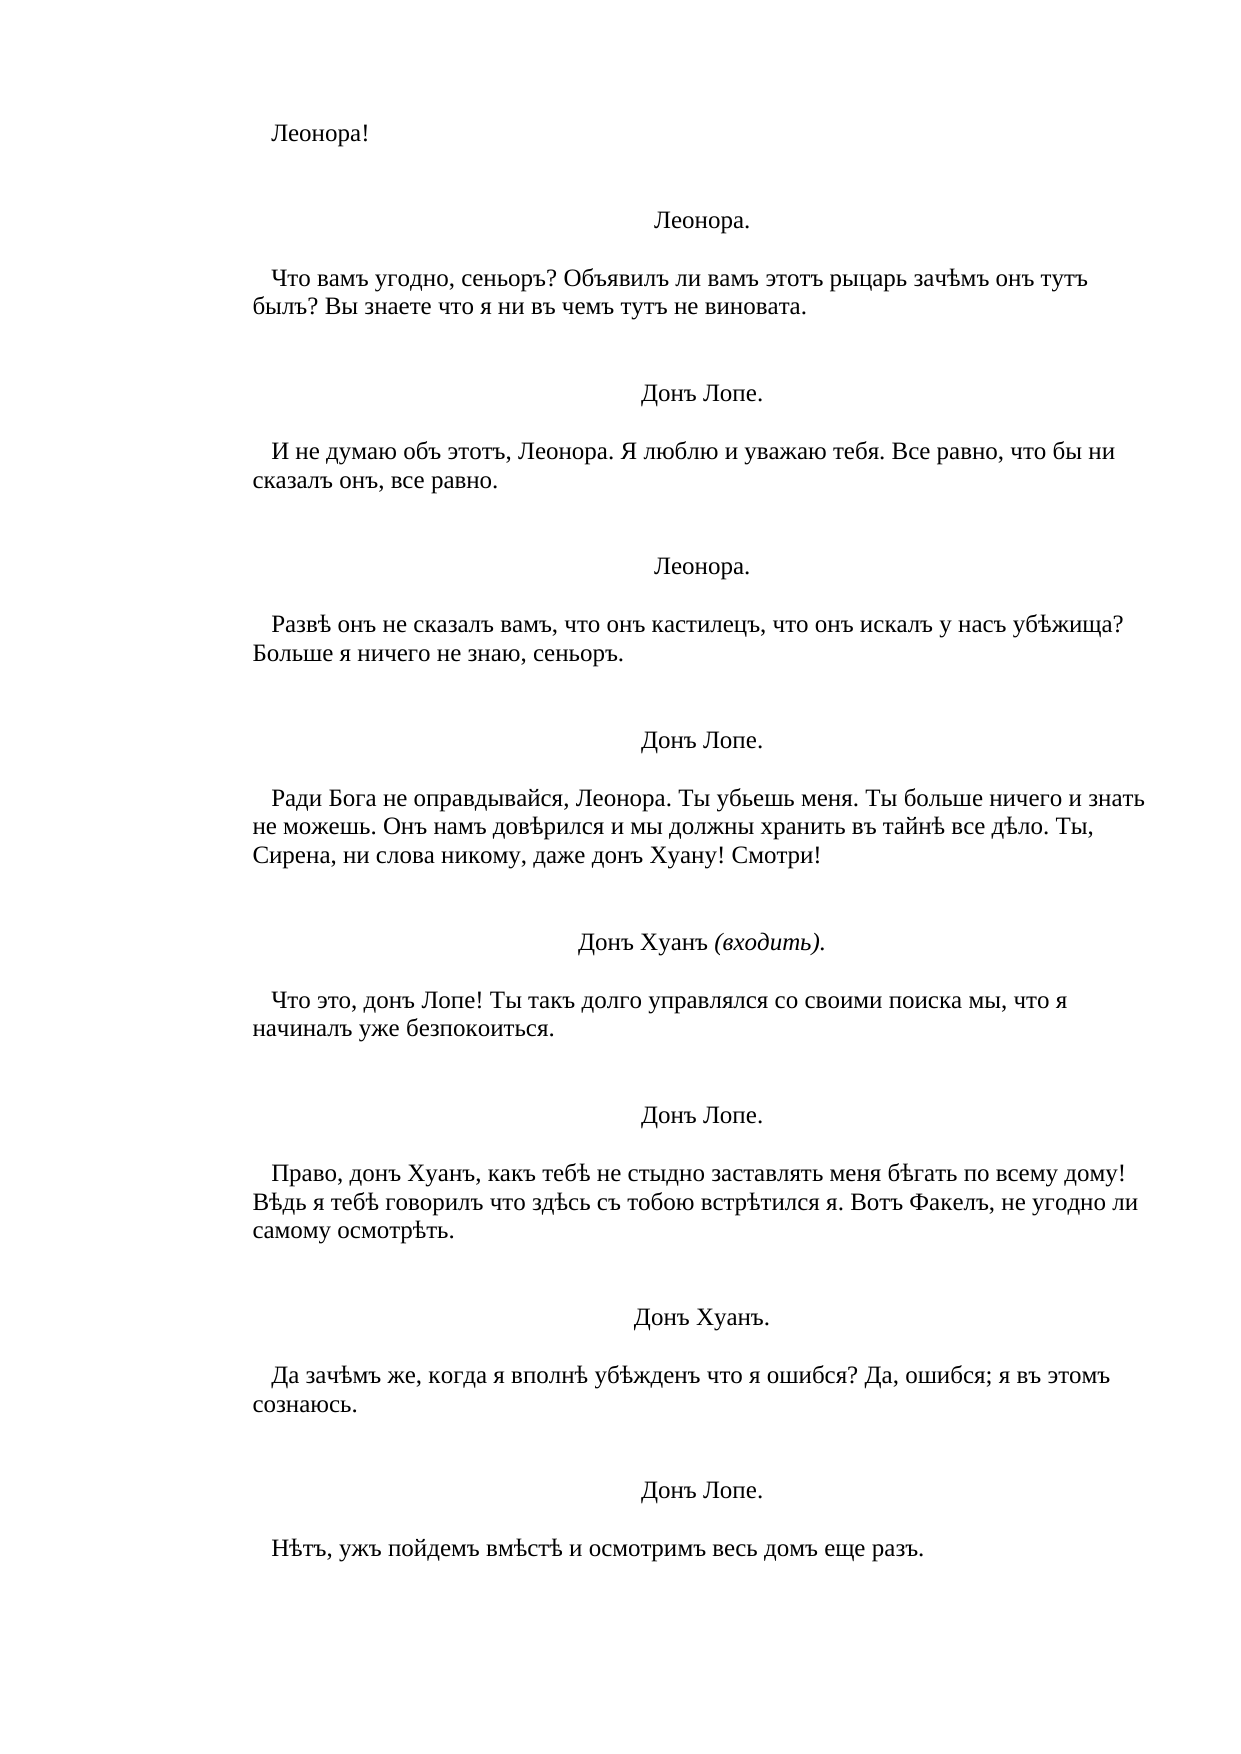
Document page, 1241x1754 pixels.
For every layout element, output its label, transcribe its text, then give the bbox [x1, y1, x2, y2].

text Донъ Хуанъ (входить). [252, 927, 1152, 956]
text Право, донъ Хуанъ, какъ тебѣ не стыдно заставлять меня бѣгать по всему дому! Вѣдь я тебѣ говорилъ что здѣсь съ тобою встрѣтился я. Вотъ Факелъ, не угодно ли самому осмотрѣть. [252, 1158, 1152, 1244]
text Леонора. [252, 205, 1152, 233]
text Нѣтъ, ужъ пойдемъ вмѣстѣ и осмотримъ весь домъ еще разъ. [252, 1533, 1152, 1562]
text Донъ Лопе. [252, 378, 1152, 407]
text Да зачѣмъ же, когда я вполнѣ убѣжденъ что я ошибся? Да, ошибся; я въ этомъ сознаюсь. [252, 1360, 1152, 1418]
text Что вамъ угодно, сеньоръ? Объявилъ ли вамъ этотъ рыцарь зачѣмъ онъ тутъ былъ? Вы знаете что я ни въ чемъ тутъ не виновата. [252, 263, 1152, 320]
text Что это, донъ Лопе! Ты такъ долго управлялся со своими поиска мы, что я начиналъ уже безпокоиться. [252, 985, 1152, 1042]
text Донъ Лопе. [252, 725, 1152, 753]
text И не думаю объ этотъ, Леонора. Я люблю и уважаю тебя. Все равно, что бы ни сказалъ онъ, все равно. [252, 436, 1152, 493]
text Донъ Лопе. [252, 1100, 1152, 1129]
text Ради Бога не оправдывайся, Леонора. Ты убьешь меня. Ты больше ничего и знать не можешь. Онъ намъ довѣрился и мы должны хранить въ тайнѣ все дѣло. Ты, Сирена, ни слова никому, даже донъ Хуану! Смотри! [252, 783, 1152, 869]
text Леонора. [252, 551, 1152, 580]
text Развѣ онъ не сказалъ вамъ, что онъ кастилецъ, что онъ искалъ у насъ убѣжища? Больше я ничего не знаю, сеньоръ. [252, 609, 1152, 667]
text Леонора! [252, 118, 1152, 147]
text Донъ Лопе. [252, 1476, 1152, 1504]
text Донъ Хуанъ. [252, 1302, 1152, 1331]
